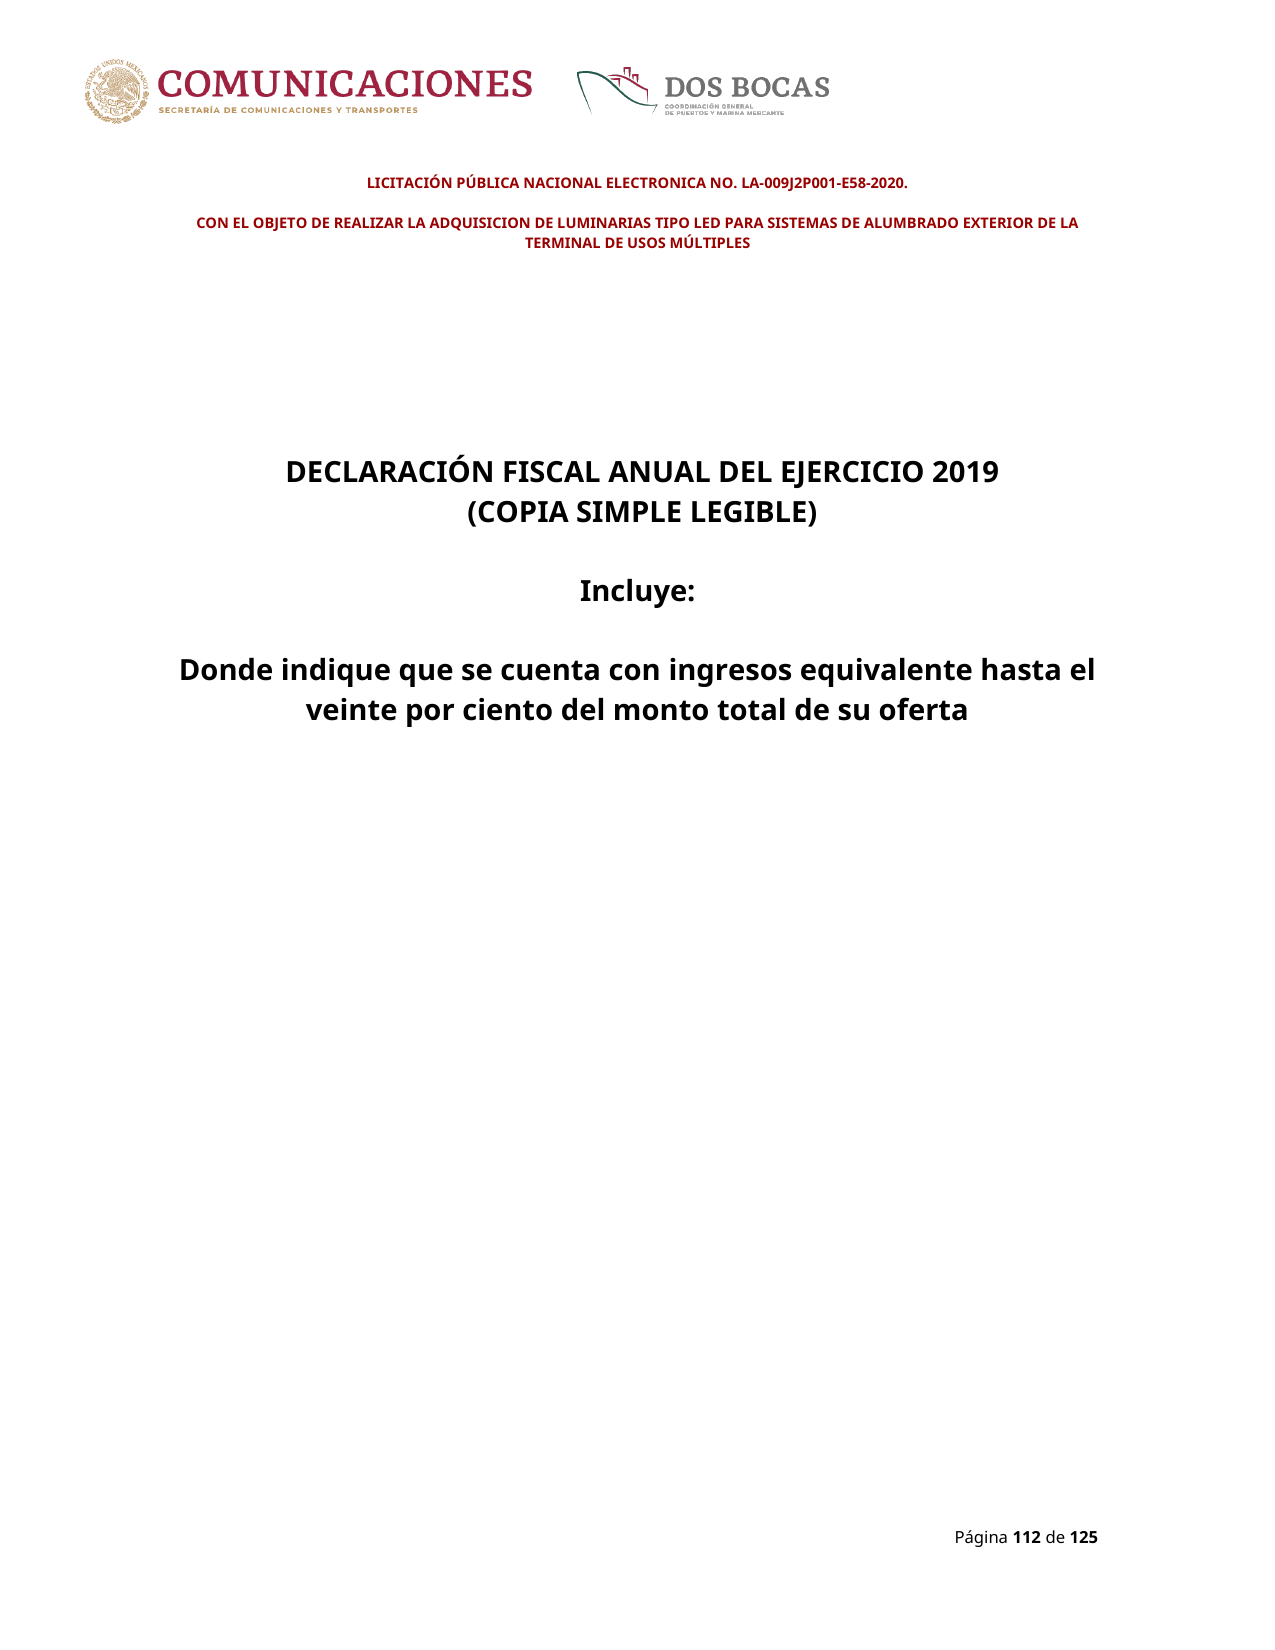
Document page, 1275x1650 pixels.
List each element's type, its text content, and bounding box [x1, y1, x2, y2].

text Incluye: [177, 570, 1098, 610]
picture [80, 51, 536, 134]
text (COPIA SIMPLE LEGIBLE) [177, 491, 1107, 531]
picture [577, 67, 829, 115]
text Donde indique que se cuenta con ingresos equivalente hasta el veinte por ciento del monto total de su oferta [177, 650, 1098, 729]
text DECLARACIÓN FISCAL ANUAL DEL EJERCICIO 2019 [177, 451, 1107, 491]
